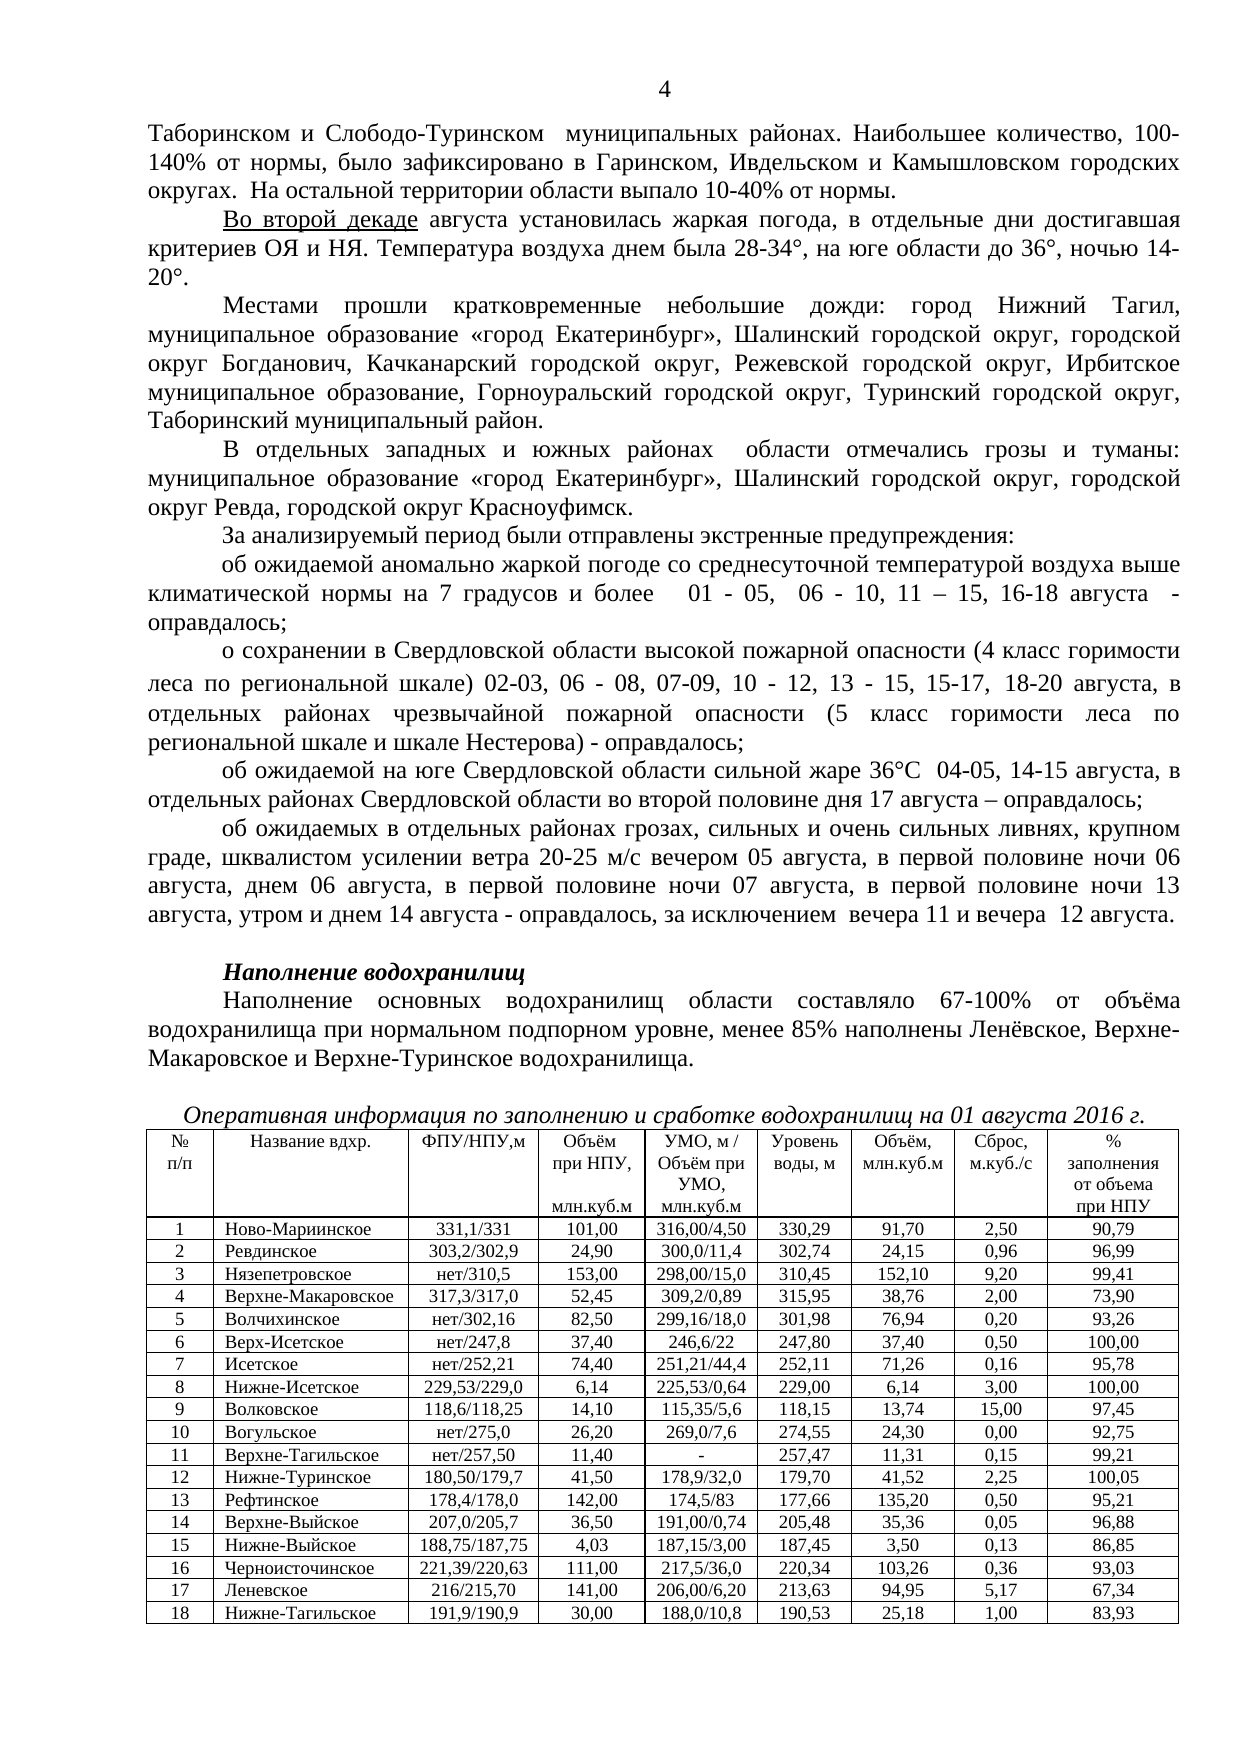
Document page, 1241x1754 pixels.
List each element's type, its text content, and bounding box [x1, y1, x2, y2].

table_cell нет/275,0 [409, 1421, 538, 1442]
table_cell 331,1/331 [409, 1218, 538, 1239]
table_cell 100,05 [1048, 1466, 1178, 1488]
text Местами прошли кратковременные небольшие дожди: город Нижний Тагил, муниципальное образование «город Екатеринбург», Шалинский городской округ, городской округ Богданович, Качканарский городской округ, Режевской городской округ, Ирбитское муниципальное образование, Горноуральский городской округ, Туринский городской округ, Таборинский муниципальный район. [148, 291, 1181, 434]
table_cell 178,9/32,0 [646, 1466, 757, 1488]
table_cell 86,85 [1048, 1534, 1178, 1556]
table_cell 13,74 [852, 1398, 954, 1420]
text об ожидаемых в отдельных районах грозах, сильных и очень сильных ливнях, крупном граде, шквалистом усилении ветра 20-25 м/с вечером 05 августа, в первой половине ночи 06 августа, днем 06 августа, в первой половине ночи 07 августа, в первой половине ночи 13 августа, утром и днем 14 августа - оправдалось, за исключением вечера 11 и вечера 12 августа. [148, 813, 1181, 928]
table_cell 152,10 [852, 1263, 954, 1284]
table_cell 9 [147, 1398, 213, 1420]
table_cell Верхне-Выйское [214, 1511, 408, 1533]
table_cell 30,00 [539, 1602, 644, 1623]
table_cell 0,20 [955, 1308, 1047, 1329]
table_cell 299,16/18,0 [646, 1308, 757, 1329]
table_cell 4,03 [539, 1534, 644, 1556]
table_cell 251,21/44,4 [646, 1353, 757, 1375]
table_cell Нязепетровское [214, 1263, 408, 1284]
table_cell 95,78 [1048, 1353, 1178, 1375]
table_cell 187,45 [758, 1534, 851, 1556]
table_cell 216/215,70 [409, 1579, 538, 1601]
table_cell 179,70 [758, 1466, 851, 1488]
table_cell 142,00 [539, 1489, 644, 1510]
text об ожидаемой на юге Свердловской области сильной жаре 36°С 04-05, 14-15 августа, в отдельных районах Свердловской области во второй половине дня 17 августа – оправдалось; [148, 755, 1181, 813]
text Во второй декаде августа установилась жаркая погода, в отдельные дни достигавшая критериев ОЯ и НЯ. Температура воздуха днем была 28-34°, на юге области до 36°, ночью 14-20°. [148, 204, 1181, 291]
table_cell 229,53/229,0 [409, 1376, 538, 1397]
table_cell 101,00 [539, 1218, 644, 1239]
table_cell 330,29 [758, 1218, 851, 1239]
table_cell 111,00 [539, 1557, 644, 1578]
table_cell 13 [147, 1489, 213, 1510]
table_cell 1,00 [955, 1602, 1047, 1623]
table_cell нет/310,5 [409, 1263, 538, 1284]
table_cell 6,14 [852, 1376, 954, 1397]
table_cell 301,98 [758, 1308, 851, 1329]
table_cell 221,39/220,63 [409, 1557, 538, 1578]
table_cell 94,95 [852, 1579, 954, 1601]
table_cell 2,25 [955, 1466, 1047, 1488]
table_cell Верхне-Тагильское [214, 1444, 408, 1465]
table_cell 5 [147, 1308, 213, 1329]
table_cell 190,53 [758, 1602, 851, 1623]
table_cell 37,40 [539, 1331, 644, 1352]
table_cell нет/302,16 [409, 1308, 538, 1329]
table_cell 0,15 [955, 1444, 1047, 1465]
table_cell 14,10 [539, 1398, 644, 1420]
table_cell Нижне-Выйское [214, 1534, 408, 1556]
table_cell 92,75 [1048, 1421, 1178, 1442]
table_cell 41,50 [539, 1466, 644, 1488]
table_cell 36,50 [539, 1511, 644, 1533]
table_cell 0,96 [955, 1240, 1047, 1262]
table_cell 257,47 [758, 1444, 851, 1465]
table_cell 41,52 [852, 1466, 954, 1488]
table_cell 37,40 [852, 1331, 954, 1352]
table_cell 135,20 [852, 1489, 954, 1510]
table_cell 96,88 [1048, 1511, 1178, 1533]
table_cell 115,35/5,6 [646, 1398, 757, 1420]
table_cell 18 [147, 1602, 213, 1623]
table_cell 74,40 [539, 1353, 644, 1375]
table_cell 225,53/0,64 [646, 1376, 757, 1397]
table_cell Черноисточинское [214, 1557, 408, 1578]
table_cell 220,34 [758, 1557, 851, 1578]
table_cell 229,00 [758, 1376, 851, 1397]
table_cell 118,15 [758, 1398, 851, 1420]
table_cell 11,40 [539, 1444, 644, 1465]
table_cell Исетское [214, 1353, 408, 1375]
table_cell 100,00 [1048, 1376, 1178, 1397]
table_cell 174,5/83 [646, 1489, 757, 1510]
table_cell 300,0/11,4 [646, 1240, 757, 1262]
table_cell 188,0/10,8 [646, 1602, 757, 1623]
table_cell 91,70 [852, 1218, 954, 1239]
table_cell - [646, 1444, 757, 1465]
table_cell Вогульское [214, 1421, 408, 1442]
table_cell нет/252,21 [409, 1353, 538, 1375]
table_cell нет/247,8 [409, 1331, 538, 1352]
table_cell 9,20 [955, 1263, 1047, 1284]
table_cell 103,26 [852, 1557, 954, 1578]
table_cell 0,36 [955, 1557, 1047, 1578]
table_cell 213,63 [758, 1579, 851, 1601]
text В отдельных западных и южных районах области отмечались грозы и туманы: муниципальное образование «город Екатеринбург», Шалинский городской округ, городской округ Ревда, городской округ Красноуфимск. [148, 434, 1181, 521]
table_cell 16 [147, 1557, 213, 1578]
table_cell 97,45 [1048, 1398, 1178, 1420]
table_header № п/п [147, 1130, 213, 1216]
table_header % заполнения от объема при НПУ [1048, 1130, 1178, 1216]
table_cell 11,31 [852, 1444, 954, 1465]
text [148, 118, 1181, 204]
table_header Объём при НПУ, млн.куб.м [539, 1130, 644, 1216]
table_cell 188,75/187,75 [409, 1534, 538, 1556]
table_cell 206,00/6,20 [646, 1579, 757, 1601]
table_cell 0,00 [955, 1421, 1047, 1442]
table_cell 90,79 [1048, 1218, 1178, 1239]
table_cell Нижне-Исетское [214, 1376, 408, 1397]
table_cell 191,00/0,74 [646, 1511, 757, 1533]
table_cell 8 [147, 1376, 213, 1397]
text За анализируемый период были отправлены экстренные предупреждения: [148, 521, 1181, 549]
table_cell 12 [147, 1466, 213, 1488]
table_cell 99,41 [1048, 1263, 1178, 1284]
table_cell 93,03 [1048, 1557, 1178, 1578]
text Оперативная информация по заполнению и сработке водохранилищ на 01 августа 2016 г. [148, 1100, 1181, 1129]
table_cell 11 [147, 1444, 213, 1465]
table_cell 298,00/15,0 [646, 1263, 757, 1284]
table_cell 26,20 [539, 1421, 644, 1442]
table_cell 178,4/178,0 [409, 1489, 538, 1510]
table_header ФПУ/НПУ,м [409, 1130, 538, 1216]
table_header Название вдхр. [214, 1130, 408, 1216]
table_cell 24,90 [539, 1240, 644, 1262]
table_cell 73,90 [1048, 1285, 1178, 1307]
table_header Уровень воды, м [758, 1130, 851, 1216]
table_cell 141,00 [539, 1579, 644, 1601]
table_cell 0,50 [955, 1489, 1047, 1510]
text об ожидаемой аномально жаркой погоде со среднесуточной температурой воздуха выше климатической нормы на 7 градусов и более 01 - 05, 06 - 10, 11 – 15, 16-18 августа - оправдалось; [148, 549, 1181, 636]
table_cell Волчихинское [214, 1308, 408, 1329]
table_cell 207,0/205,7 [409, 1511, 538, 1533]
table_cell 0,05 [955, 1511, 1047, 1533]
table_cell 17 [147, 1579, 213, 1601]
table_cell нет/257,50 [409, 1444, 538, 1465]
table_cell Верхне-Макаровское [214, 1285, 408, 1307]
table_cell 0,13 [955, 1534, 1047, 1556]
table_cell 2,50 [955, 1218, 1047, 1239]
table_cell 309,2/0,89 [646, 1285, 757, 1307]
table_cell 10 [147, 1421, 213, 1442]
table_cell 15 [147, 1534, 213, 1556]
table_cell 3,00 [955, 1376, 1047, 1397]
table_cell 191,9/190,9 [409, 1602, 538, 1623]
table_cell 247,80 [758, 1331, 851, 1352]
table_cell 82,50 [539, 1308, 644, 1329]
table_cell Ревдинское [214, 1240, 408, 1262]
table_cell 24,30 [852, 1421, 954, 1442]
table_cell 217,5/36,0 [646, 1557, 757, 1578]
table_cell 71,26 [852, 1353, 954, 1375]
table_cell 269,0/7,6 [646, 1421, 757, 1442]
table_cell 52,45 [539, 1285, 644, 1307]
text Наполнение основных водохранилищ области составляло 67-100% от объёма водохранилища при нормальном подпорном уровне, менее 85% наполнены Ленёвское, Верхне-Макаровское и Верхне-Туринское водохранилища. [148, 985, 1181, 1072]
table_cell Нижне-Тагильское [214, 1602, 408, 1623]
table_cell Ново-Мариинское [214, 1218, 408, 1239]
table_cell Верх-Исетское [214, 1331, 408, 1352]
table_cell 67,34 [1048, 1579, 1178, 1601]
table_cell 302,74 [758, 1240, 851, 1262]
table_cell 180,50/179,7 [409, 1466, 538, 1488]
table_cell 187,15/3,00 [646, 1534, 757, 1556]
table_cell 1 [147, 1218, 213, 1239]
table_cell 246,6/22 [646, 1331, 757, 1352]
table_cell 310,45 [758, 1263, 851, 1284]
table_header Объём, млн.куб.м [852, 1130, 954, 1216]
table_cell 100,00 [1048, 1331, 1178, 1352]
table_cell 252,11 [758, 1353, 851, 1375]
text о сохранении в Свердловской области высокой пожарной опасности (4 класс горимости леса по региональной шкале) 02-03, 06 - 08, 07-09, 10 - 12, 13 - 15, 15-17, 18-20 августа, в отдельных районах чрезвычайной пожарной опасности (5 класс горимости леса по региональной шкале и шкале Нестерова) - оправдалось; [148, 636, 1181, 755]
table_cell 95,21 [1048, 1489, 1178, 1510]
table_cell 7 [147, 1353, 213, 1375]
table_cell 303,2/302,9 [409, 1240, 538, 1262]
table_cell 5,17 [955, 1579, 1047, 1601]
table_cell 3 [147, 1263, 213, 1284]
table_cell 25,18 [852, 1602, 954, 1623]
text Наполнение водохранилищ [148, 957, 1181, 985]
table_cell 2 [147, 1240, 213, 1262]
table_cell 0,16 [955, 1353, 1047, 1375]
table_cell 0,50 [955, 1331, 1047, 1352]
table_cell 2,00 [955, 1285, 1047, 1307]
table_cell 316,00/4,50 [646, 1218, 757, 1239]
table_cell 4 [147, 1285, 213, 1307]
table_cell 6 [147, 1331, 213, 1352]
table_cell 3,50 [852, 1534, 954, 1556]
table_header УМО, м / Объём при УМО, млн.куб.м [646, 1130, 757, 1216]
table_cell 24,15 [852, 1240, 954, 1262]
table_cell 35,36 [852, 1511, 954, 1533]
table_cell 76,94 [852, 1308, 954, 1329]
table_cell 317,3/317,0 [409, 1285, 538, 1307]
table_cell Нижне-Туринское [214, 1466, 408, 1488]
table_cell 153,00 [539, 1263, 644, 1284]
table_cell 274,55 [758, 1421, 851, 1442]
table_header Сброс, м.куб./с [955, 1130, 1047, 1216]
table_cell 99,21 [1048, 1444, 1178, 1465]
table_cell 96,99 [1048, 1240, 1178, 1262]
table_cell 118,6/118,25 [409, 1398, 538, 1420]
table_cell 315,95 [758, 1285, 851, 1307]
table_cell Леневское [214, 1579, 408, 1601]
table_cell 177,66 [758, 1489, 851, 1510]
table_cell 205,48 [758, 1511, 851, 1533]
table_cell 14 [147, 1511, 213, 1533]
table_cell Рефтинское [214, 1489, 408, 1510]
table_cell 93,26 [1048, 1308, 1178, 1329]
table_cell 6,14 [539, 1376, 644, 1397]
table_cell 38,76 [852, 1285, 954, 1307]
table_cell 15,00 [955, 1398, 1047, 1420]
table_cell Волковское [214, 1398, 408, 1420]
table_cell 83,93 [1048, 1602, 1178, 1623]
